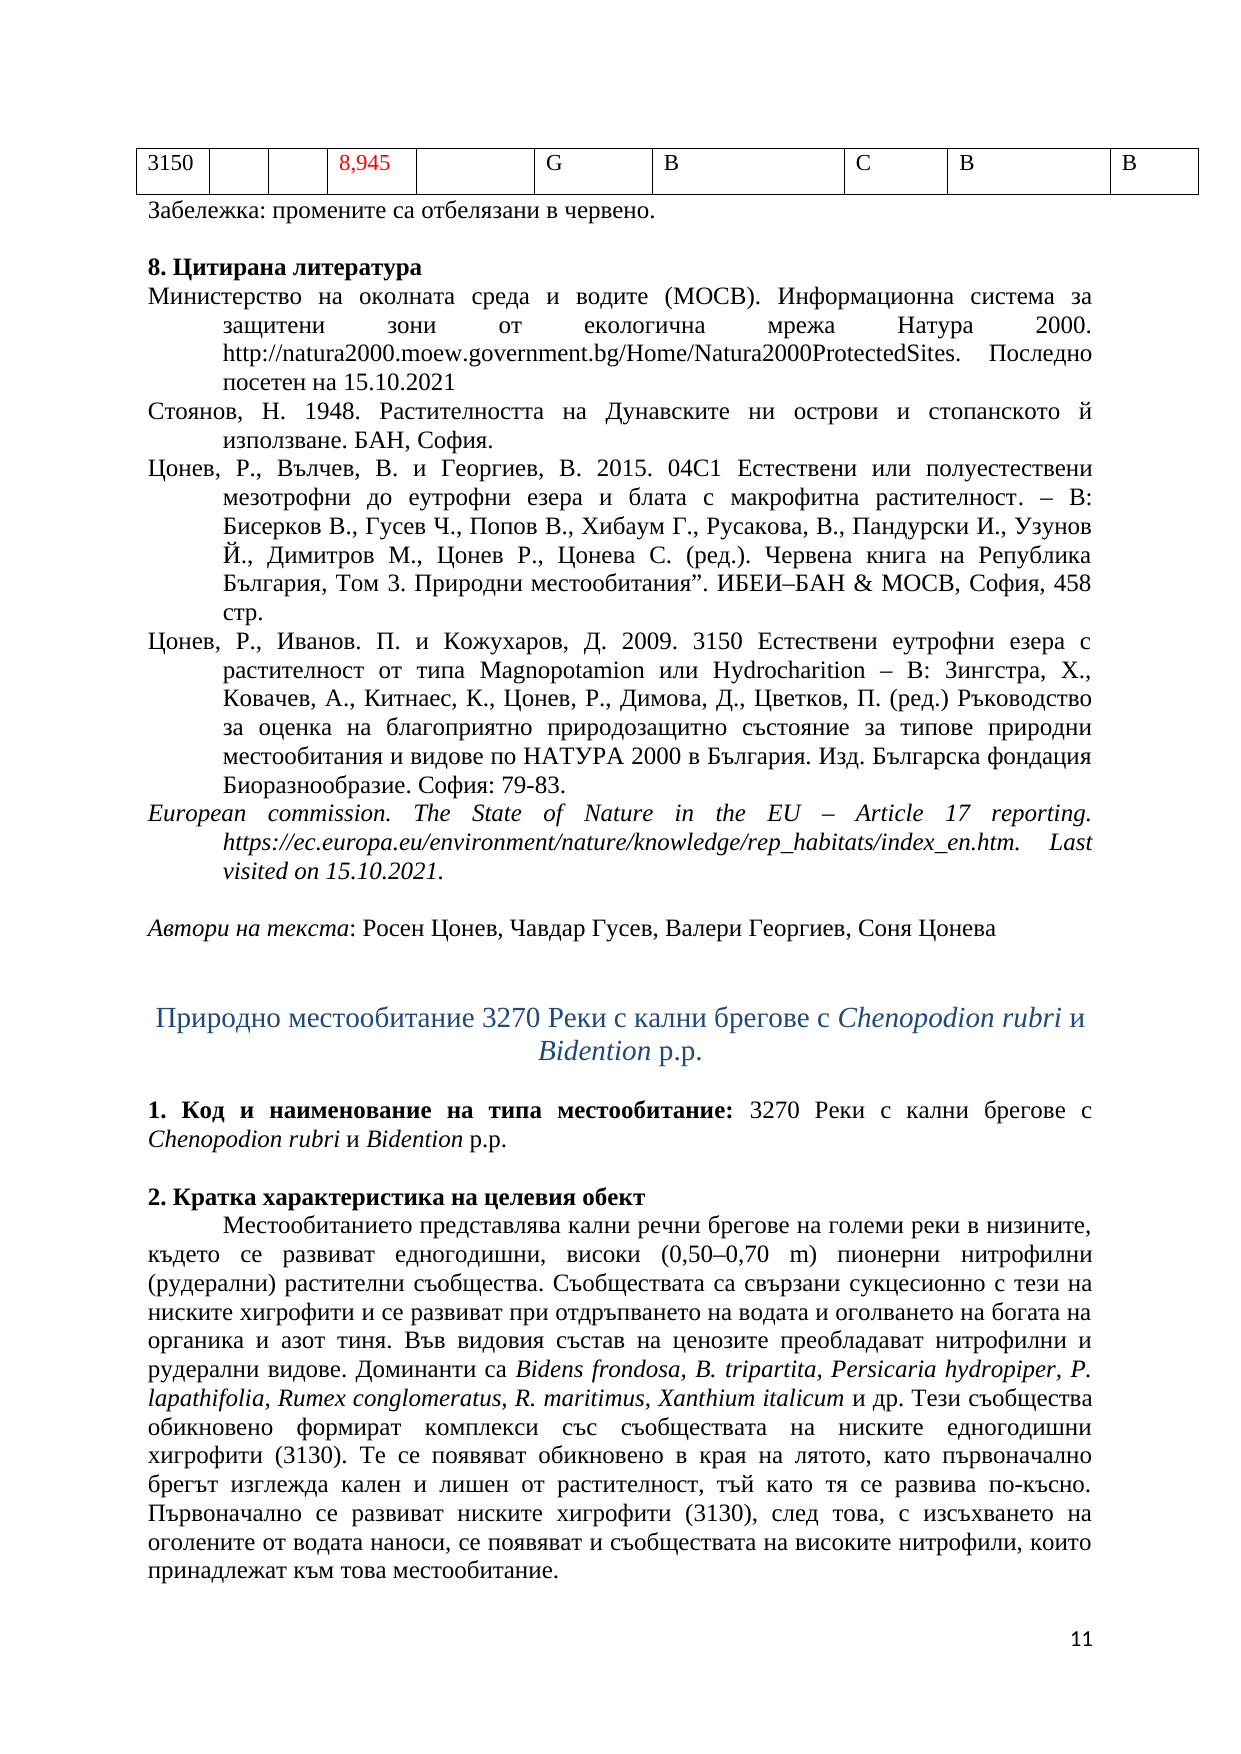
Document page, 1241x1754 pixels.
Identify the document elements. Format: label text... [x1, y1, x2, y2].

table_cell [269, 149, 327, 194]
table_cell [210, 149, 268, 194]
text 8. Цитирана литература [148, 252, 1093, 281]
text Забележка: промените са отбелязани в червено. [148, 195, 1093, 223]
table_cell 8,945 [328, 149, 416, 194]
table_cell B [1111, 149, 1198, 194]
text Природно местообитание 3270 Реки с кални брегове с Chenopodion rubri и Bidention p.p. [148, 1000, 1093, 1067]
text Цонев, Р., Иванов. П. и Кожухаров, Д. 2009. 3150 Естествени еутрофни езера с растителност от типа Magnopotamion или Hydrocharition – В: Зингстра, Х., Ковачев, А., Китнаес, К., Цонев, Р., Димова, Д., Цветков, П. (ред.) Ръководство за оценка на благоприятно природозащитно състояние за типове природни местообитания и видове по НАТУРА 2000 в България. Изд. Българска фондация Биоразнообразие. София: 79-83. [148, 626, 1093, 798]
text Стоянов, Н. 1948. Растителността на Дунавските ни острови и стопанското й използване. БАН, София. [148, 396, 1093, 453]
text 1. Код и наименование на типа местообитание: 3270 Реки с кални брегове с Chenopodion rubri и Bidention p.p. [148, 1096, 1093, 1153]
table_cell 3150 [137, 149, 209, 194]
table_cell C [845, 149, 947, 194]
text Автори на текста: Росен Цонев, Чавдар Гусев, Валери Георгиев, Соня Цонева [148, 913, 1093, 942]
table_cell [417, 149, 534, 194]
text Цонев, Р., Вълчев, В. и Георгиев, В. 2015. 04С1 Eстествени или полуестествени мезотрофни до еутрофни езера и блата с макрофитна растителност. – В: Бисерков В., Гусев Ч., Попов В., Хибаум Г., Русакова, В., Пандурски И., Узунов Й., Димитров М., Цонев Р., Цонева С. (ред.). Червена книга на Република България, Том 3. Природни местообитания”. ИБЕИ–БАН & МОСВ, София, 458 стр. [148, 453, 1093, 626]
text Министерство на околната среда и водите (МОСВ). Информационна система за защитени зони от екологична мрежа Натура 2000. http://natura2000.moew.government.bg/Home/Natura2000ProtectedSites. Последно посетен на 15.10.2021 [148, 281, 1093, 396]
table_cell B [948, 149, 1110, 194]
table_cell G [535, 149, 652, 194]
text European commission. The State of Nature in the EU – Article 17 reporting. https://ec.europa.eu/environment/nature/knowledge/rep_habitats/index_en.htm. Last visited on 15.10.2021. [148, 798, 1093, 885]
text Местообитанието представлява кални речни брегове на големи реки в низините, където се развиват едногодишни, високи (0,50–0,70 m) пионерни нитрофилни (рудерални) растителни съобщества. Съобществата са свързани сукцесионно с тези на ниските хигрофити и се развиват при отдръпването на водата и оголването на богата на органика и азот тиня. Във видовия състав на ценозите преобладават нитрофилни и рудерални видове. Доминанти са Bidens frondosa, B. tripartita, Persicaria hydropiper, P. lapathifolia, Rumex conglomeratus, R. maritimus, Xanthium italicum и др. Тези съобщества обикновено формират комплекси със съобществата на ниските едногодишни хигрофити (3130). Те се появяват обикновено в края на лятото, като първоначално брегът изглежда кален и лишен от растителност, тъй като тя се развива по-късно. Първоначално се развиват ниските хигрофити (3130), след това, с изсъхването на оголените от водата наноси, се появяват и съобществата на високите нитрофили, които принадлежат към това местообитание. [148, 1211, 1093, 1584]
table_cell B [653, 149, 844, 194]
text 2. Кратка характеристика на целевия обект [148, 1182, 1093, 1211]
